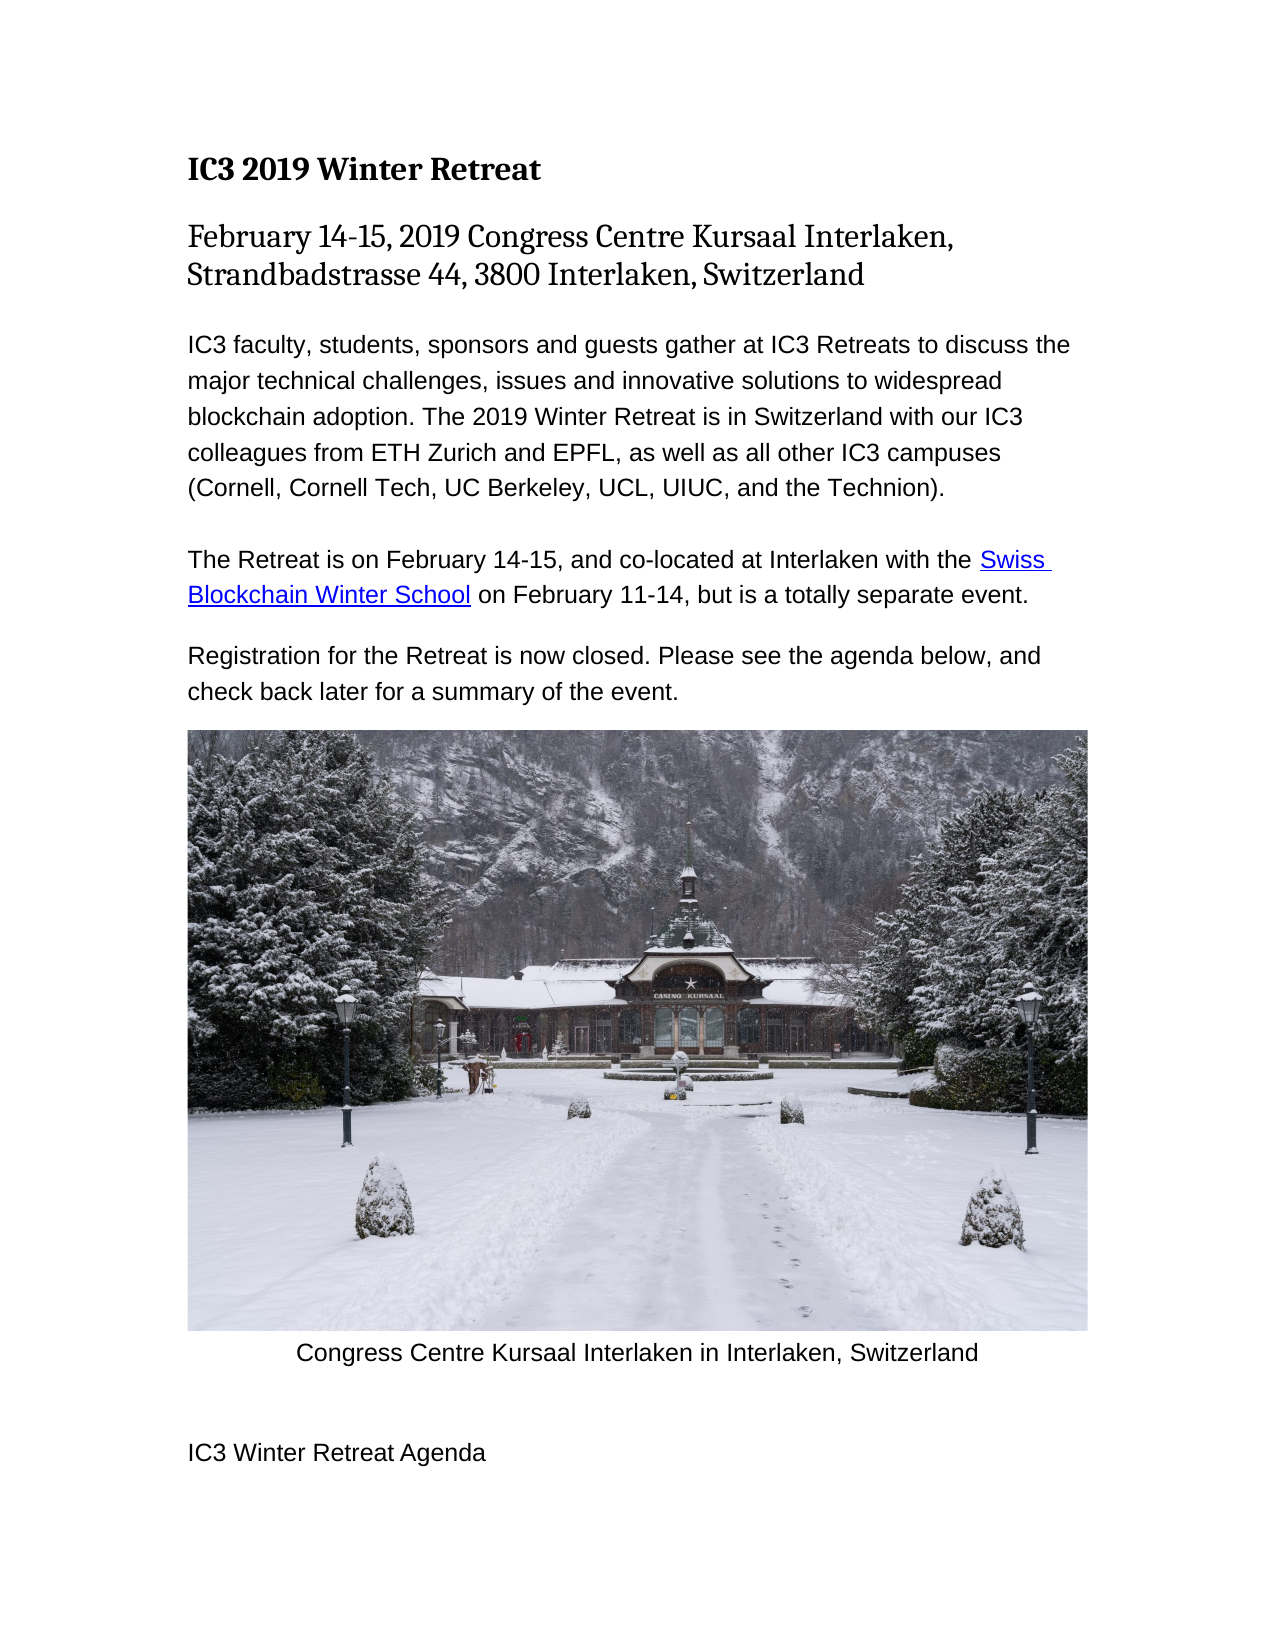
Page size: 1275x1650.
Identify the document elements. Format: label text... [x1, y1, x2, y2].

text IC3 2019 Winter Retreat [187, 150, 1087, 188]
picture [187, 730, 1088, 1331]
text IC3 faculty, students, sponsors and guests gather at IC3 Retreats to discuss the major technical challenges, issues and innovative solutions to widespread blockchain adoption. The 2019 Winter Retreat is in Switzerland with our IC3 colleagues from ETH Zurich and EPFL, as well as all other IC3 campuses (Cornell, Cornell Tech, UC Berkeley, UCL, UIUC, and the Technion). [187, 323, 1087, 502]
text IC3 Winter Retreat Agenda [187, 1431, 1087, 1467]
text February 14-15, 2019 Congress Centre Kursaal Interlaken, Strandbadstrasse 44, 3800 Interlaken, Switzerland [187, 217, 1087, 294]
text Congress Centre Kursaal Interlaken in Interlaken, Switzerland [187, 1331, 1087, 1366]
text Registration for the Retreat is now closed. Please see the agenda below, and check back later for a summary of the event. [187, 634, 1087, 706]
text The Retreat is on February 14-15, and co-located at Interlaken with the Swiss Blockchain Winter School on February 11-14, but is a totally separate event. [187, 538, 1087, 609]
